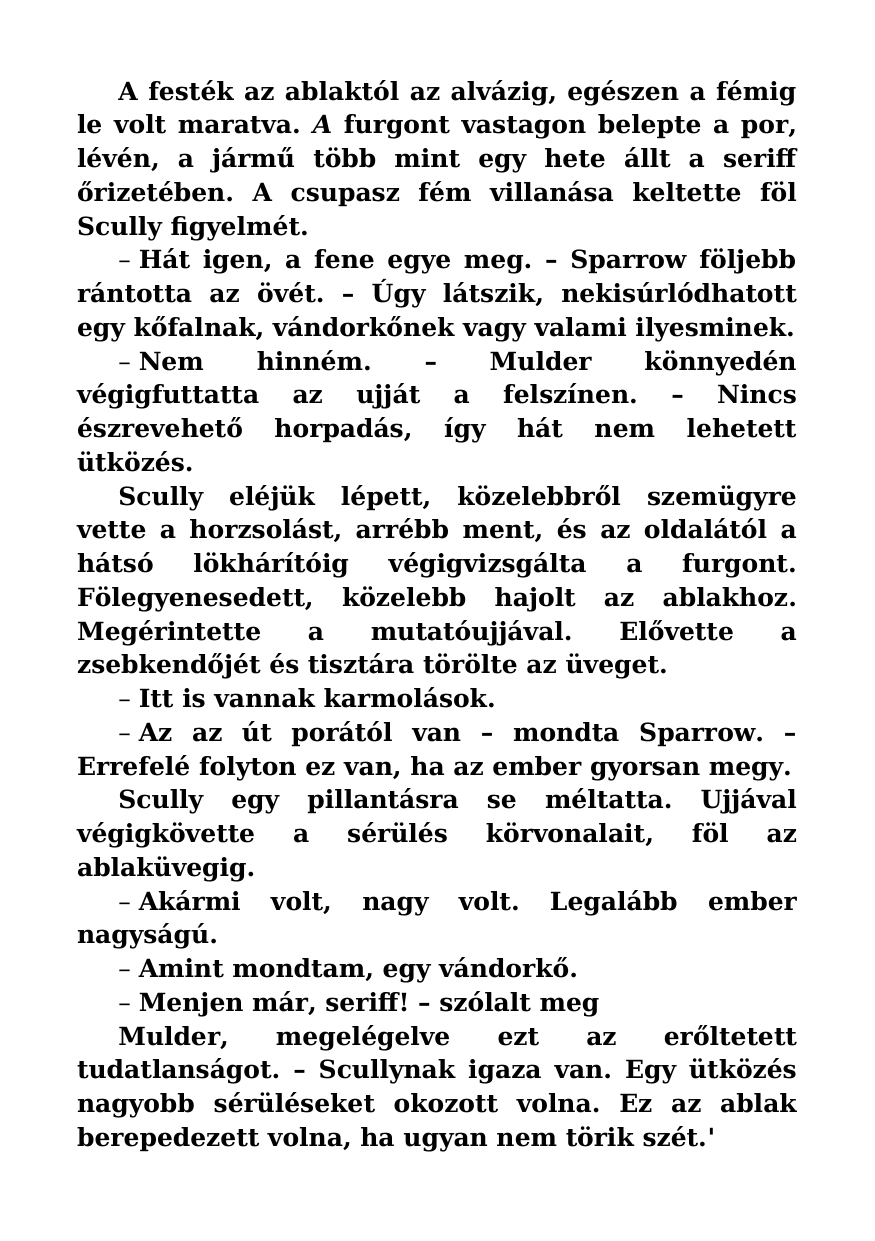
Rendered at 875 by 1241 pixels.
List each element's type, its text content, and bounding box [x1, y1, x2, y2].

text – Az az út porától van – mondta Sparrow. – Errefelé folyton ez van, ha az ember gyorsan megy. [77, 718, 797, 781]
text – Amint mondtam, egy vándorkő. [77, 954, 797, 984]
text Scully egy pillantásra se méltatta. Ujjával végigkövette a sérülés körvonalait, föl az ablaküvegig. [77, 786, 797, 882]
text A festék az ablaktól az alvázig, egészen a fémig le volt maratva. A furgont vastagon belepte a por, lévén, a jármű több mint egy hete állt a seriff őrizetében. A csupasz fém villanása keltette föl Scully figyelmét. [77, 77, 797, 241]
text – Menjen már, seriff! – szólalt meg [77, 988, 797, 1017]
text Scully eléjük lépett, közelebbről szemügyre vette a horzsolást, arrébb ment, és az oldalától a hátsó lökhárítóig végigvizsgálta a furgont. Fölegyenesedett, közelebb hajolt az ablakhoz. Megérintette a mutatóujjával. Elővette a zsebkendőjét és tisztára törölte az üveget. [77, 482, 797, 680]
text – Akármi volt, nagy volt. Legalább ember nagyságú. [77, 887, 797, 950]
text – Itt is vannak karmolások. [77, 684, 797, 714]
text Mulder, megelégelve ezt az erőltetett tudatlanságot. – Scullynak igaza van. Egy ütközés nagyobb sérüléseket okozott volna. Ez az ablak berepedezett volna, ha ugyan nem törik szét.' [77, 1022, 797, 1152]
text – Nem hinném. – Mulder könnyedén végigfuttatta az ujját a felszínen. – Nincs észrevehető horpadás, így hát nem lehetett ütközés. [77, 347, 797, 477]
text – Hát igen, a fene egye meg. – Sparrow följebb rántotta az övét. – Úgy látszik, nekisúrlódhatott egy kőfalnak, vándorkőnek vagy valami ilyesminek. [77, 246, 797, 342]
